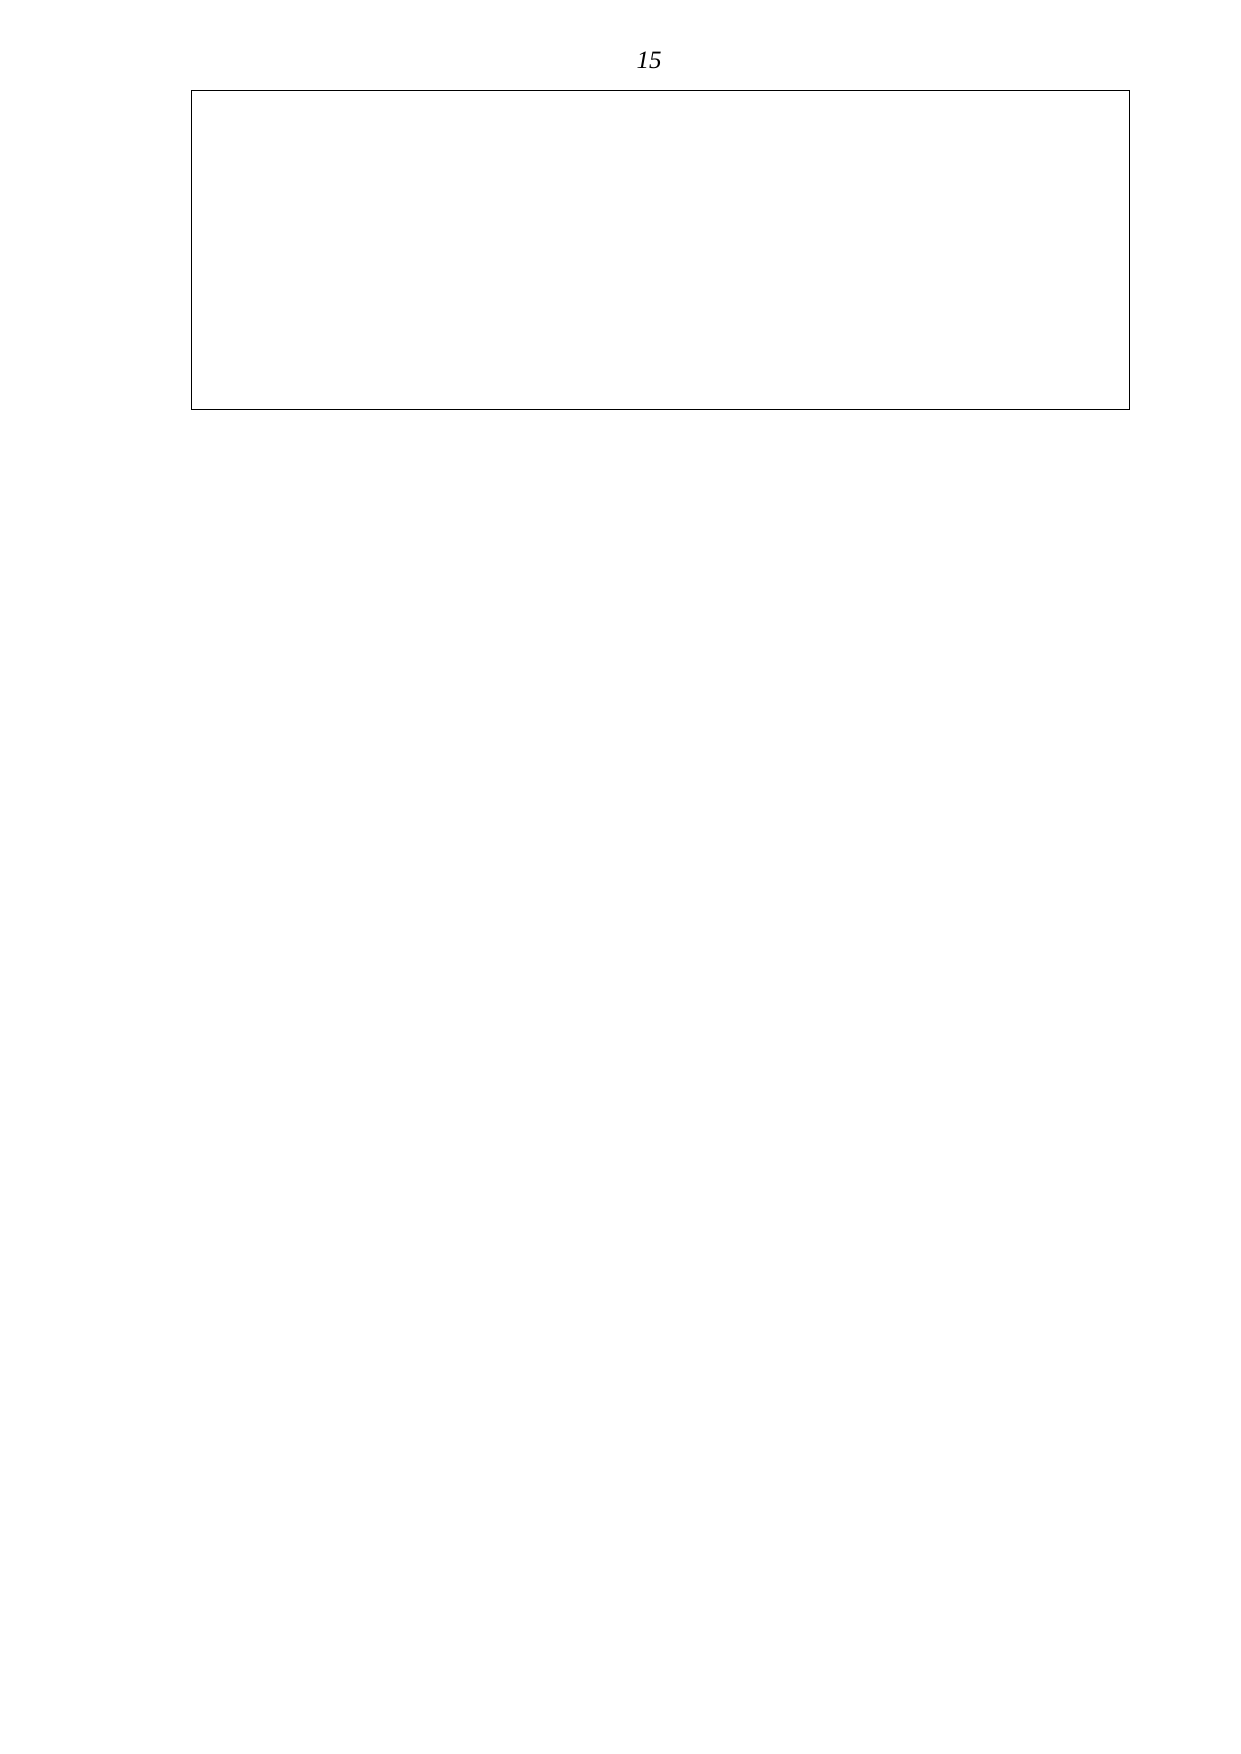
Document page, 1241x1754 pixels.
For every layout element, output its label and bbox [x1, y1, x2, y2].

table_header [192, 91, 1129, 409]
